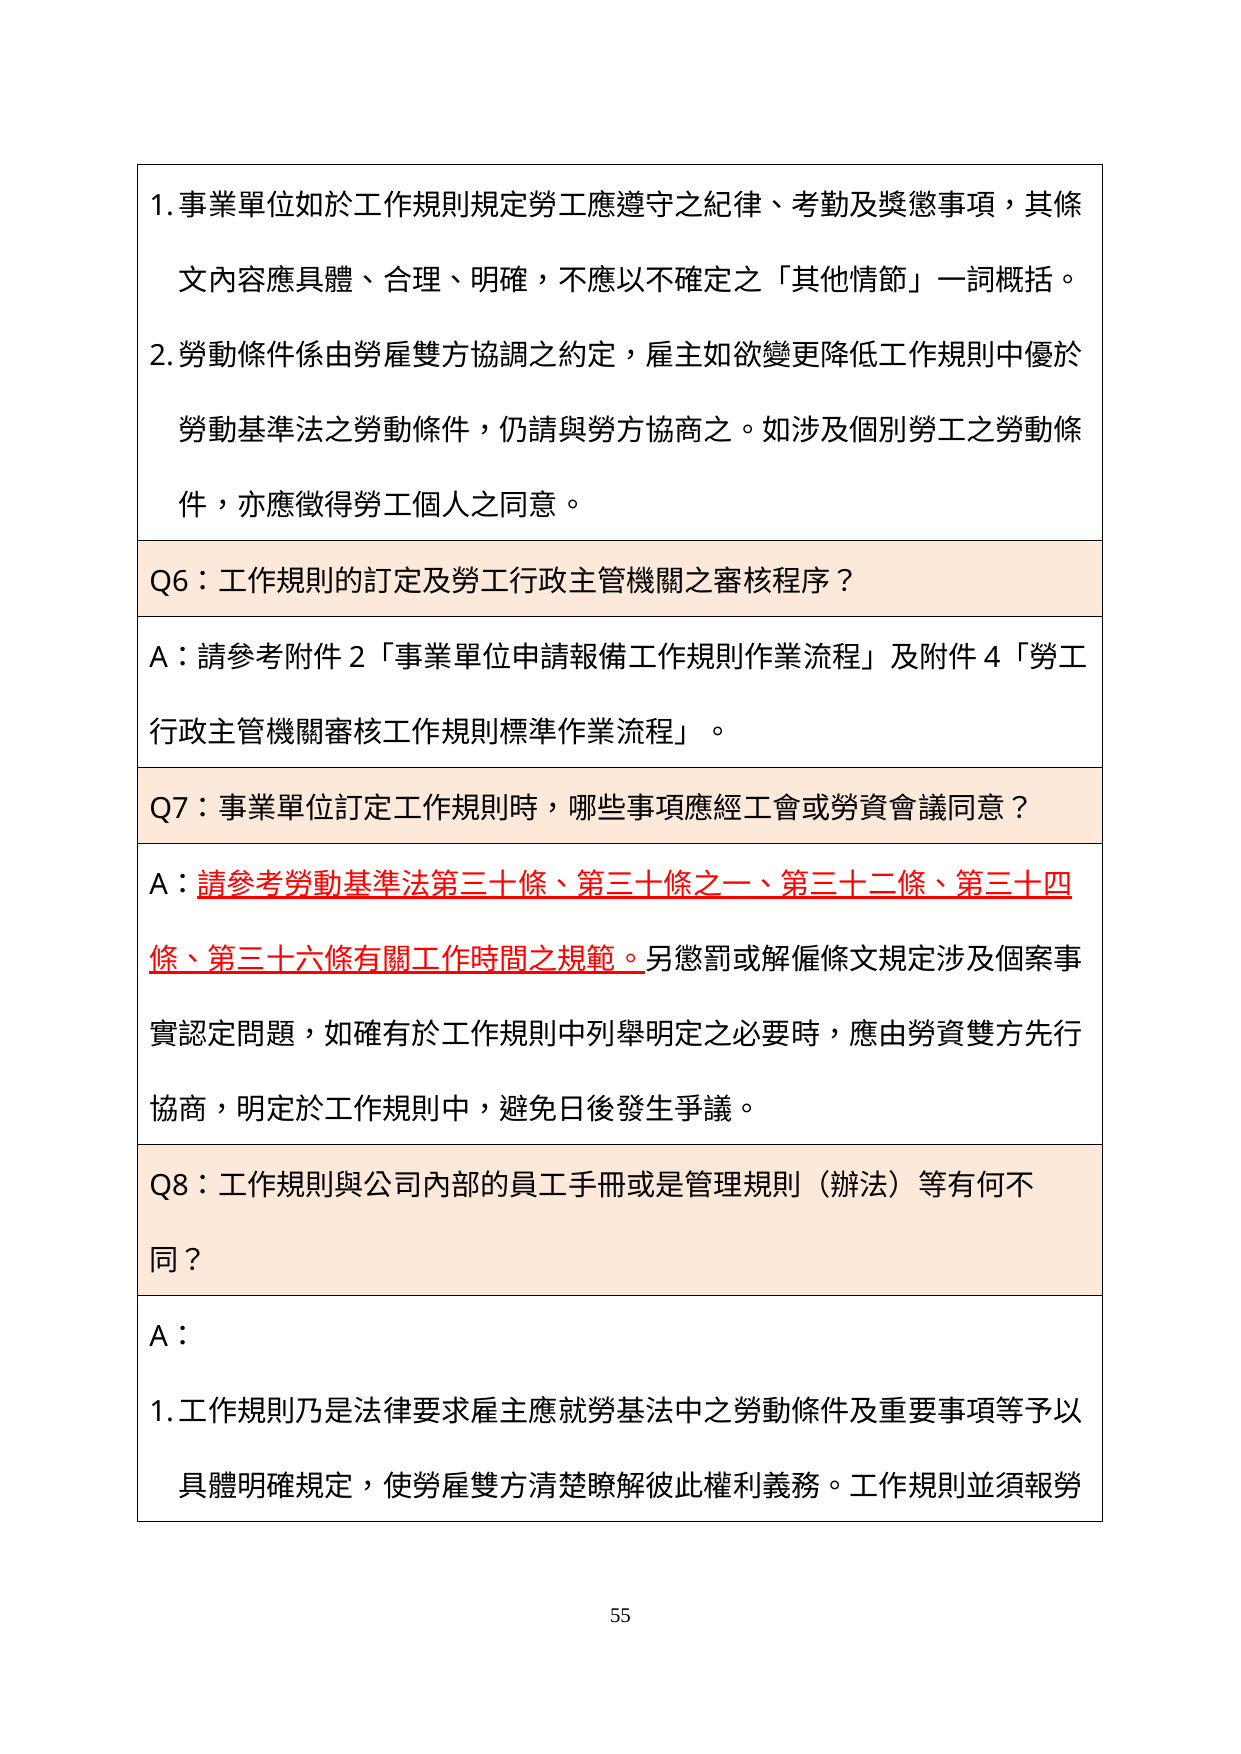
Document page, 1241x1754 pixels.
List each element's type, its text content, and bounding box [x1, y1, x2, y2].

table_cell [138, 165, 1102, 540]
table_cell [138, 1296, 1102, 1521]
table_cell A：請參考附件2「事業單位申請報備工作規則作業流程」及附件4「勞工行政主管機關審核工作規則標準作業流程」。 [138, 617, 1102, 767]
table_cell Q8：工作規則與公司內部的員工手冊或是管理規則（辦法）等有何不同？ [138, 1145, 1102, 1295]
table_cell Q6：工作規則的訂定及勞工行政主管機關之審核程序？ [138, 541, 1102, 616]
table_cell A：請參考勞動基準法第三十條、第三十條之一、第三十二條、第三十四條、第三十六條有關工作時間之規範。另懲罰或解僱條文規定涉及個案事實認定問題，如確有於工作規則中列舉明定之必要時，應由勞資雙方先行協商，明定於工作規則中，避免日後發生爭議。 [138, 844, 1102, 1144]
table_cell Q7：事業單位訂定工作規則時，哪些事項應經工會或勞資會議同意？ [138, 768, 1102, 843]
